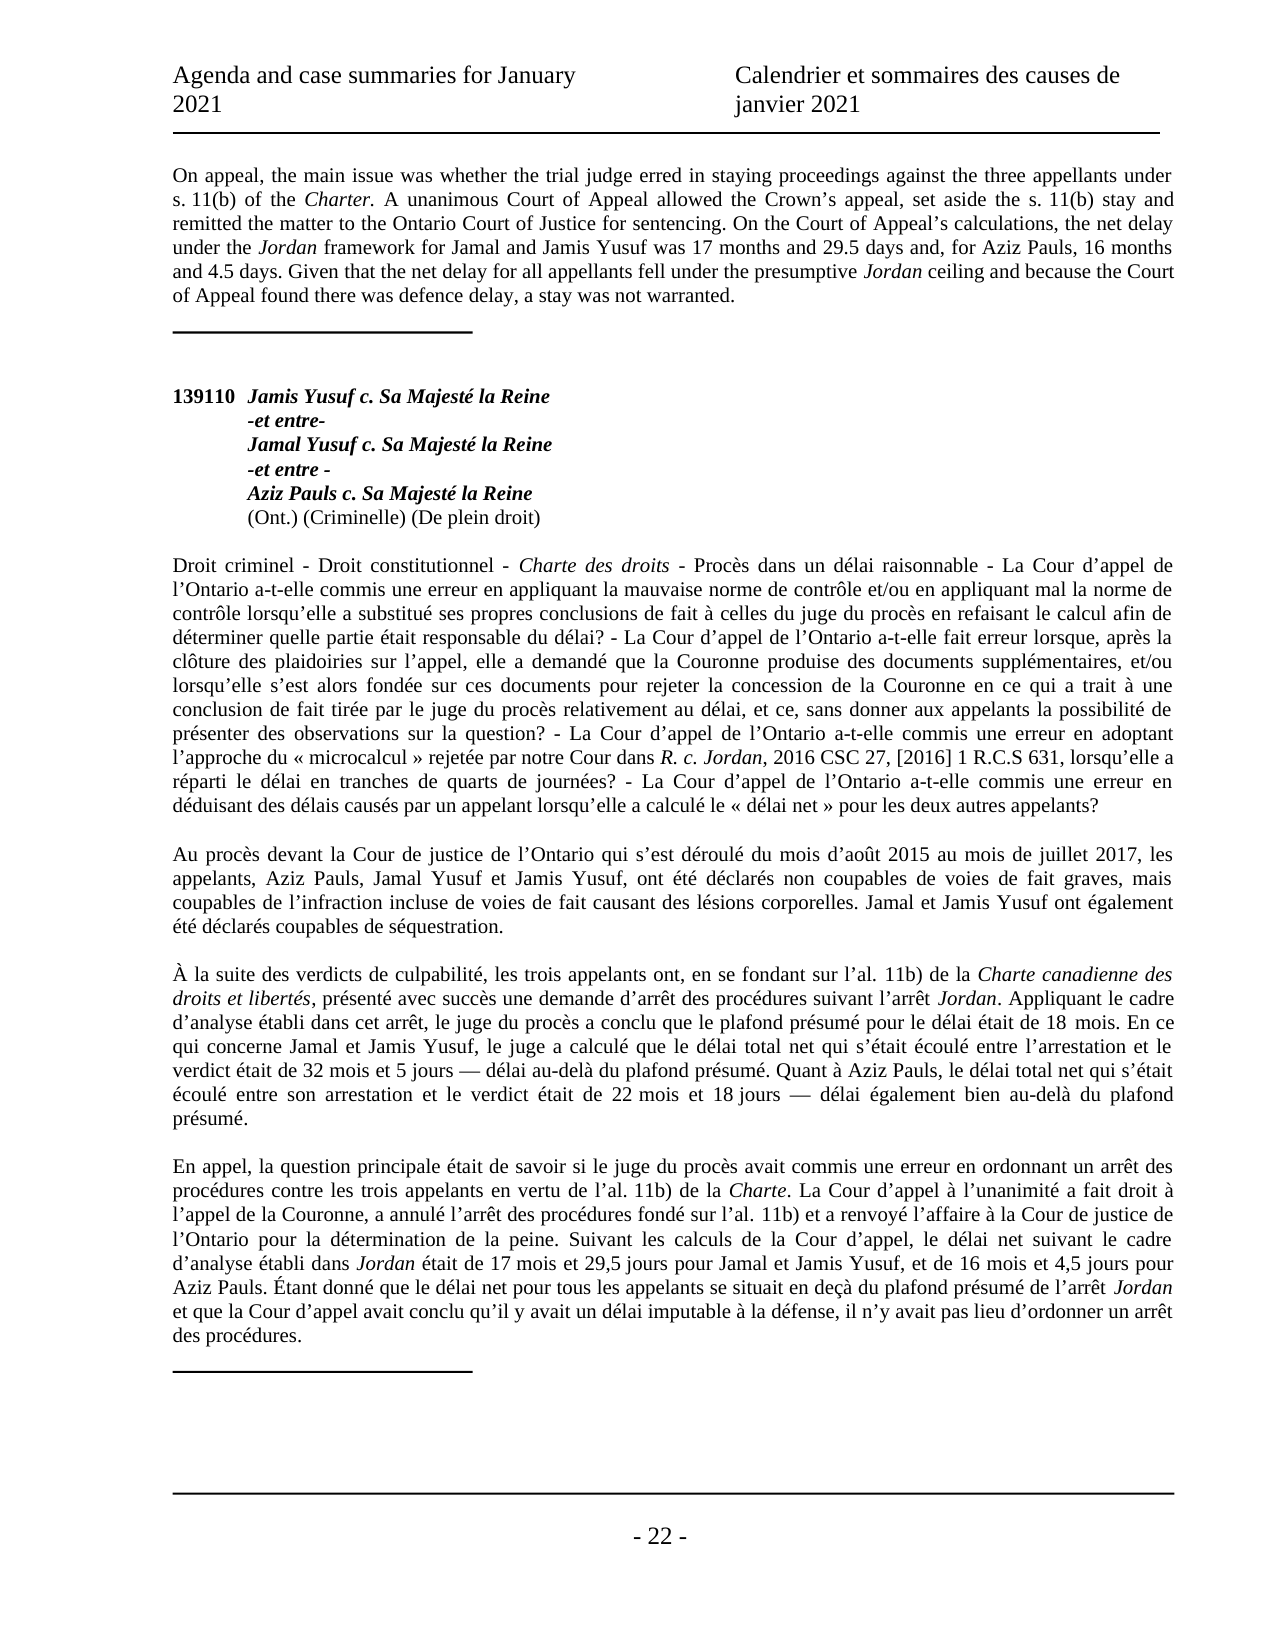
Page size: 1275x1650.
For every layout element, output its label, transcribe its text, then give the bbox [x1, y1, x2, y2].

text (Ont.) (Criminelle) (De plein droit) [247, 504, 1174, 529]
text À la suite des verdicts de culpabilité, les trois appelants ont, en se fondant sur l’al. 11b) de la Charte canadienne des droits et libertés, présenté avec succès une demande d’arrêt des procédures suivant l’arrêt Jordan. Appliquant le cadre d’analyse établi dans cet arrêt, le juge du procès a conclu que le plafond présumé pour le délai était de 18 mois. En ce qui concerne Jamal et Jamis Yusuf, le juge a calculé que le délai total net qui s’était écoulé entre l’arrestation et le verdict était de 32 mois et 5 jours — délai au-delà du plafond présumé. Quant à Aziz Pauls, le délai total net qui s’était écoulé entre son arrestation et le verdict était de 22 mois et 18 jours — délai également bien au-delà du plafond présumé. [172, 962, 1174, 1130]
text Aziz Pauls c. Sa Majesté la Reine [247, 481, 1174, 504]
text On appeal, the main issue was whether the trial judge erred in staying proceedings against the three appellants under s. 11(b) of the Charter. A unanimous Court of Appeal allowed the Crown’s appeal, set aside the s. 11(b) stay and remitted the matter to the Ontario Court of Justice for sentencing. On the Court of Appeal’s calculations, the net delay under the Jordan framework for Jamal and Jamis Yusuf was 17 months and 29.5 days and, for Aziz Pauls, 16 months and 4.5 days. Given that the net delay for all appellants fell under the presumptive Jordan ceiling and because the Court of Appeal found there was defence delay, a stay was not warranted. [172, 163, 1174, 307]
text En appel, la question principale était de savoir si le juge du procès avait commis une erreur en ordonnant un arrêt des procédures contre les trois appelants en vertu de l’al. 11b) de la Charte. La Cour d’appel à l’unanimité a fait droit à l’appel de la Couronne, a annulé l’arrêt des procédures fondé sur l’al. 11b) et a renvoyé l’affaire à la Cour de justice de l’Ontario pour la détermination de la peine. Suivant les calculs de la Cour d’appel, le délai net suivant le cadre d’analyse établi dans Jordan était de 17 mois et 29,5 jours pour Jamal et Jamis Yusuf, et de 16 mois et 4,5 jours pour Aziz Pauls. Étant donné que le délai net pour tous les appelants se situait en deçà du plafond présumé de l’arrêt Jordan et que la Cour d’appel avait conclu qu’il y avait un délai imputable à la défense, il n’y avait pas lieu d’ordonner un arrêt des procédures. [172, 1154, 1174, 1347]
text 39110 Jamis Yusuf c. Sa Majesté la Reine [172, 384, 1174, 408]
text Jamal Yusuf c. Sa Majesté la Reine [247, 432, 1174, 456]
text Au procès devant la Cour de justice de l’Ontario qui s’est déroulé du mois d’août 2015 au mois de juillet 2017, les appelants, Aziz Pauls, Jamal Yusuf et Jamis Yusuf, ont été déclarés non coupables de voies de fait graves, mais coupables de l’infraction incluse de voies de fait causant des lésions corporelles. Jamal et Jamis Yusuf ont également été déclarés coupables de séquestration. [172, 841, 1174, 938]
text Droit criminel - Droit constitutionnel - Charte des droits - Procès dans un délai raisonnable - La Cour d’appel de l’Ontario a-t-elle commis une erreur en appliquant la mauvaise norme de contrôle et/ou en appliquant mal la norme de contrôle lorsqu’elle a substitué ses propres conclusions de fait à celles du juge du procès en refaisant le calcul afin de déterminer quelle partie était responsable du délai? - La Cour d’appel de l’Ontario a-t-elle fait erreur lorsque, après la clôture des plaidoiries sur l’appel, elle a demandé que la Couronne produise des documents supplémentaires, et/ou lorsqu’elle s’est alors fondée sur ces documents pour rejeter la concession de la Couronne en ce qui a trait à une conclusion de fait tirée par le juge du procès relativement au délai, et ce, sans donner aux appelants la possibilité de présenter des observations sur la question? - La Cour d’appel de l’Ontario a-t-elle commis une erreur en adoptant l’approche du « microcalcul » rejetée par notre Cour dans R. c. Jordan, 2016 CSC 27, [2016] 1 R.C.S 631, lorsqu’elle a réparti le délai en tranches de quarts de journées? - La Cour d’appel de l’Ontario a-t-elle commis une erreur en déduisant des délais causés par un appelant lorsqu’elle a calculé le « délai net » pour les deux autres appelants? [172, 553, 1174, 817]
text -et entre - [247, 456, 1174, 481]
text -et entre- [247, 408, 1174, 432]
